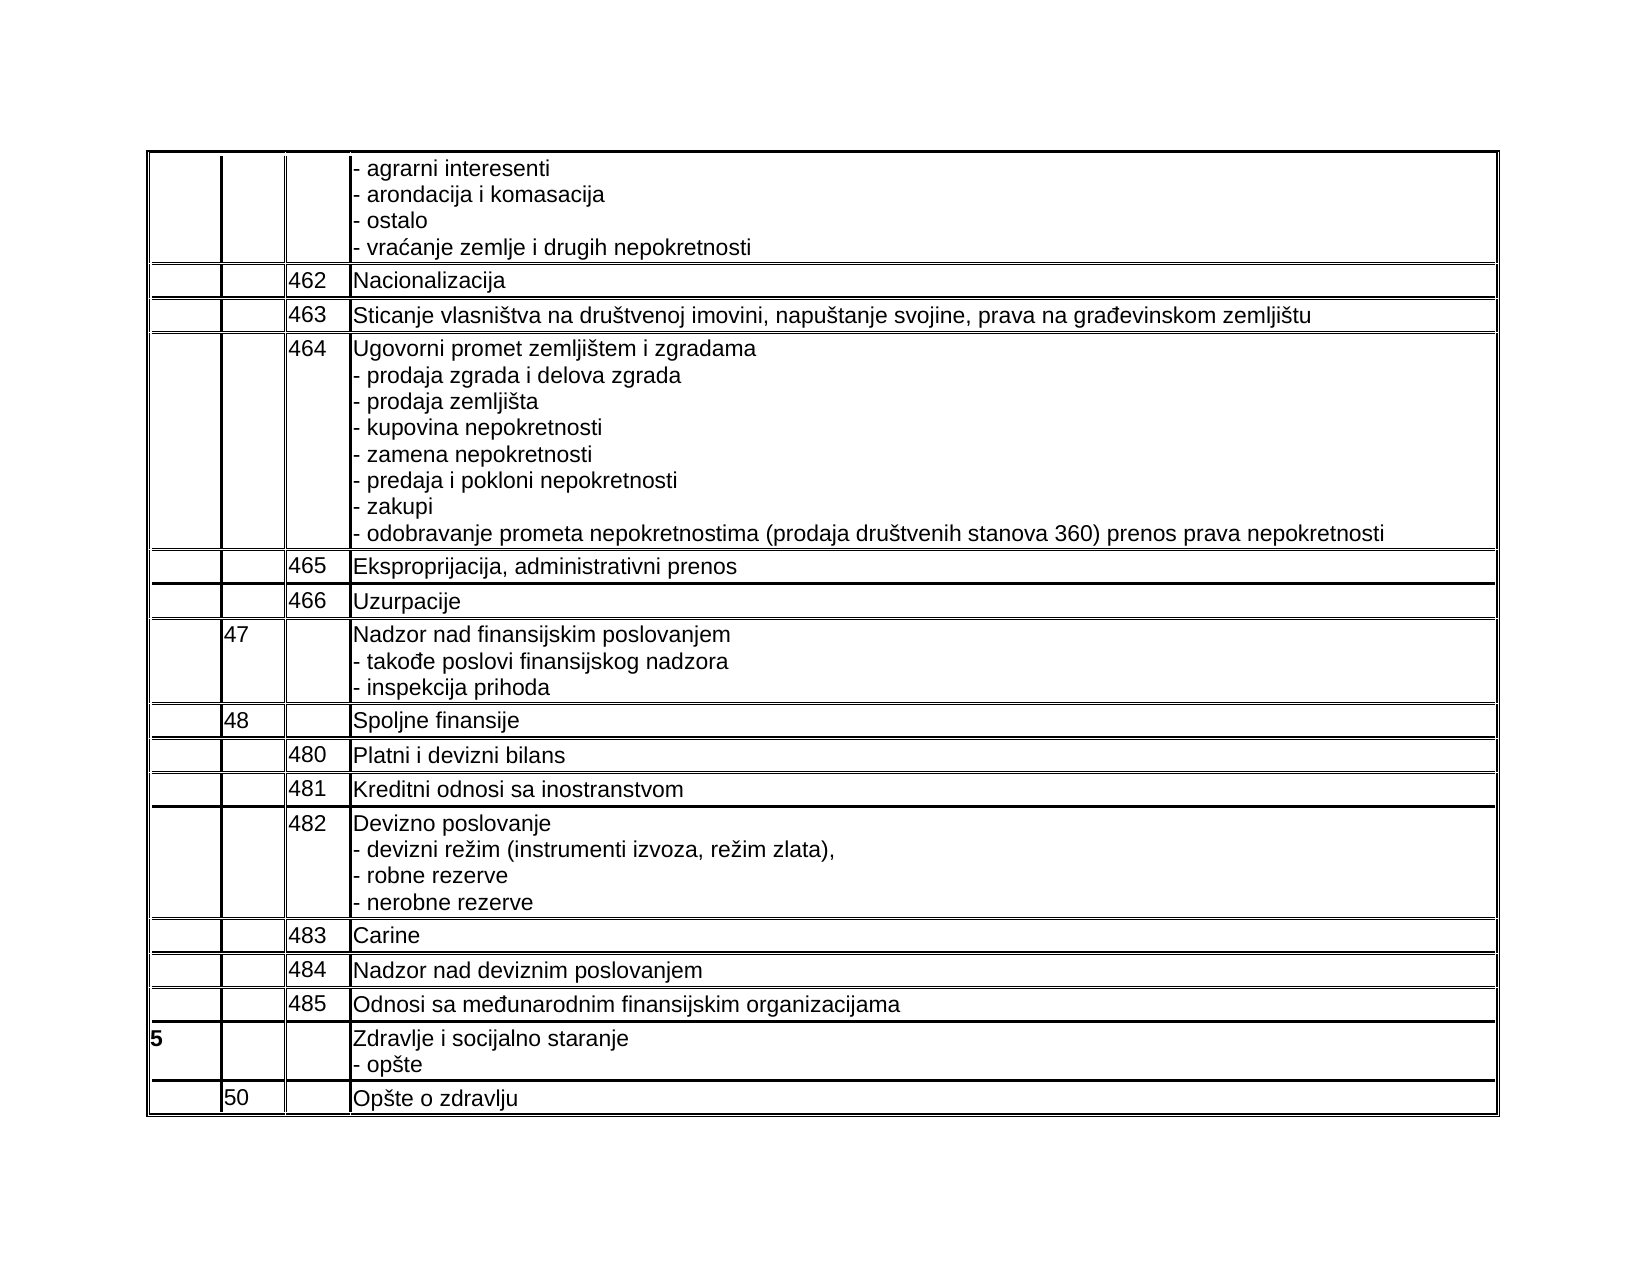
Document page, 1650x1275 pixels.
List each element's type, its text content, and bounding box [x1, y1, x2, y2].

table_cell Odnosi sa međunarodnim finansijskim organizacijama [350, 986, 1498, 1020]
table_cell [148, 771, 221, 805]
table_cell [223, 265, 284, 296]
table_cell 483 [287, 920, 349, 951]
table_cell 5 [150, 1020, 220, 1079]
table_cell [150, 616, 220, 702]
table_cell [223, 334, 284, 548]
table_cell [148, 702, 221, 736]
table_cell 463 [287, 300, 349, 331]
table_cell 465 [287, 551, 349, 582]
table_cell Uzurpacije [352, 582, 1496, 616]
table_cell 466 [287, 585, 349, 616]
table_cell [148, 331, 221, 548]
table_cell [223, 300, 284, 331]
table_cell [223, 740, 284, 771]
table_cell 50 [221, 1082, 286, 1113]
table_cell [150, 951, 220, 986]
table_cell [223, 585, 284, 616]
table_cell Spoljne finansije [350, 702, 1498, 736]
table_cell [148, 262, 221, 296]
table_cell 481 [287, 774, 349, 805]
table_cell [286, 1082, 350, 1113]
table_cell 461 [286, 153, 350, 262]
table_cell Carine [350, 917, 1498, 951]
table_cell 485 [287, 989, 349, 1020]
table_cell [223, 774, 284, 805]
table_cell Devizno poslovanje - devizni režim (instrumenti izvoza, režim zlata), - robne rezerve - nerobne rezerve [352, 805, 1496, 917]
table_cell [287, 705, 349, 736]
table_cell [150, 736, 220, 771]
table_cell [350, 153, 1496, 262]
table_cell [150, 296, 220, 331]
table_cell Eksproprijacija, administrativni prenos [350, 548, 1498, 582]
table_cell Kreditni odnosi sa inostranstvom [350, 771, 1498, 805]
table_cell [223, 920, 284, 951]
table_cell [223, 989, 284, 1020]
table_cell Zdravlje i socijalno staranje - opšte [352, 1020, 1496, 1079]
table_cell 484 [287, 955, 349, 986]
table_cell Nacionalizacija [350, 262, 1498, 296]
table_cell [150, 805, 220, 917]
table_cell [148, 986, 221, 1020]
table_cell Opšte o zdravlju [350, 1079, 1496, 1113]
table_cell 462 [287, 265, 349, 296]
table_cell [223, 955, 284, 986]
table_cell [223, 1023, 284, 1079]
table_cell 47 [223, 620, 284, 702]
table_cell [148, 917, 221, 951]
table_cell Nadzor nad deviznim poslovanjem [352, 951, 1497, 986]
table_cell Platni i devizni bilans [352, 736, 1497, 771]
table_cell Ugovorni promet zemljištem i zgradama - prodaja zgrada i delova zgrada - prodaja zemljišta - kupovina nepokretnosti - zamena nepokretnosti - predaja i pokloni nepokretnosti - zakupi - odobravanje prometa nepokretnostima (prodaja društvenih stanova 360) prenos prava nepokretnosti [350, 331, 1498, 548]
table_cell Nadzor nad finansijskim poslovanjem - takođe poslovi finansijskog nadzora - inspekcija prihoda [352, 616, 1497, 702]
table_cell 48 [223, 705, 284, 736]
table_cell [150, 582, 220, 616]
table_cell [223, 551, 284, 582]
table_cell [287, 620, 349, 702]
table_cell [287, 1023, 349, 1079]
table_cell 464 [287, 334, 349, 548]
table_cell 482 [287, 808, 349, 917]
table_cell 480 [287, 740, 349, 771]
table_cell Sticanje vlasništva na društvenoj imovini, napuštanje svojine, prava na građevinskom zemljištu [352, 296, 1497, 331]
table_cell [221, 153, 286, 262]
table_cell [223, 808, 284, 917]
table_cell [150, 1079, 221, 1113]
table_cell [150, 153, 221, 262]
table_cell [148, 548, 221, 582]
